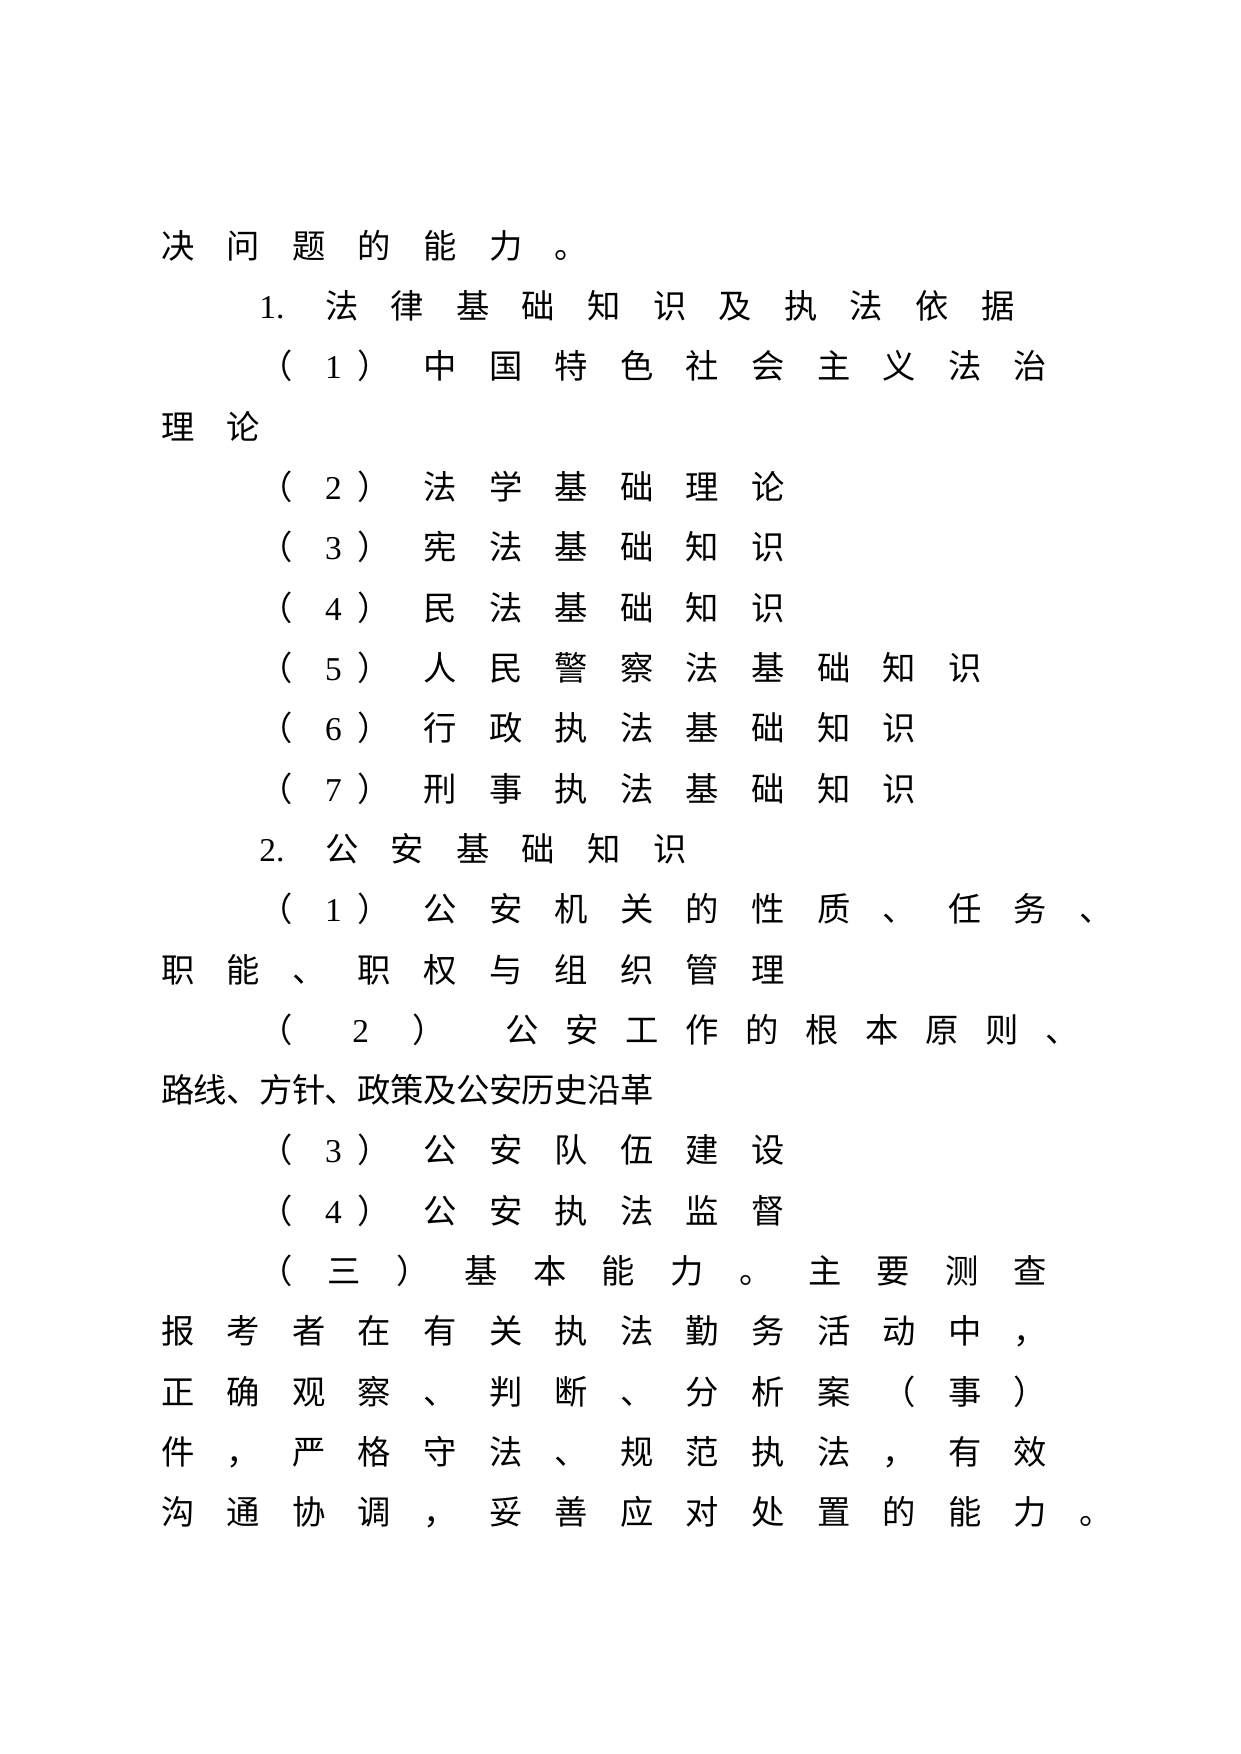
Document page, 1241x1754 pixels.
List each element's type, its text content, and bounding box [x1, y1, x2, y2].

text （3）宪法基础知识 [161, 515, 1079, 575]
text （1）中国特色社会主义法治理论 [161, 334, 1079, 455]
text （6）行政执法基础知识 [161, 696, 1079, 756]
text 2. 公安基础知识 [161, 817, 1079, 877]
text （4）公安执法监督 [161, 1178, 1079, 1239]
text （7）刑事执法基础知识 [161, 756, 1079, 817]
text （三）基本能力。主要测查报考者在有关执法勤务活动中，正确观察、判断、分析案（事）件，严格守法、规范执法，有效沟通协调，妥善应对处置的能力。 [161, 1239, 1079, 1540]
text （2）法学基础理论 [161, 455, 1079, 515]
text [161, 213, 1079, 274]
text 1. 法律基础知识及执法依据 [161, 274, 1079, 334]
text （1）公安机关的性质、任务、职能、职权与组织管理 [161, 877, 1079, 998]
text （4）民法基础知识 [161, 575, 1079, 636]
text （5）人民警察法基础知识 [161, 636, 1079, 696]
text （2）公安工作的根本原则、路线、方针、政策及公安历史沿革 [161, 998, 1079, 1118]
text （3）公安队伍建设 [161, 1118, 1079, 1178]
